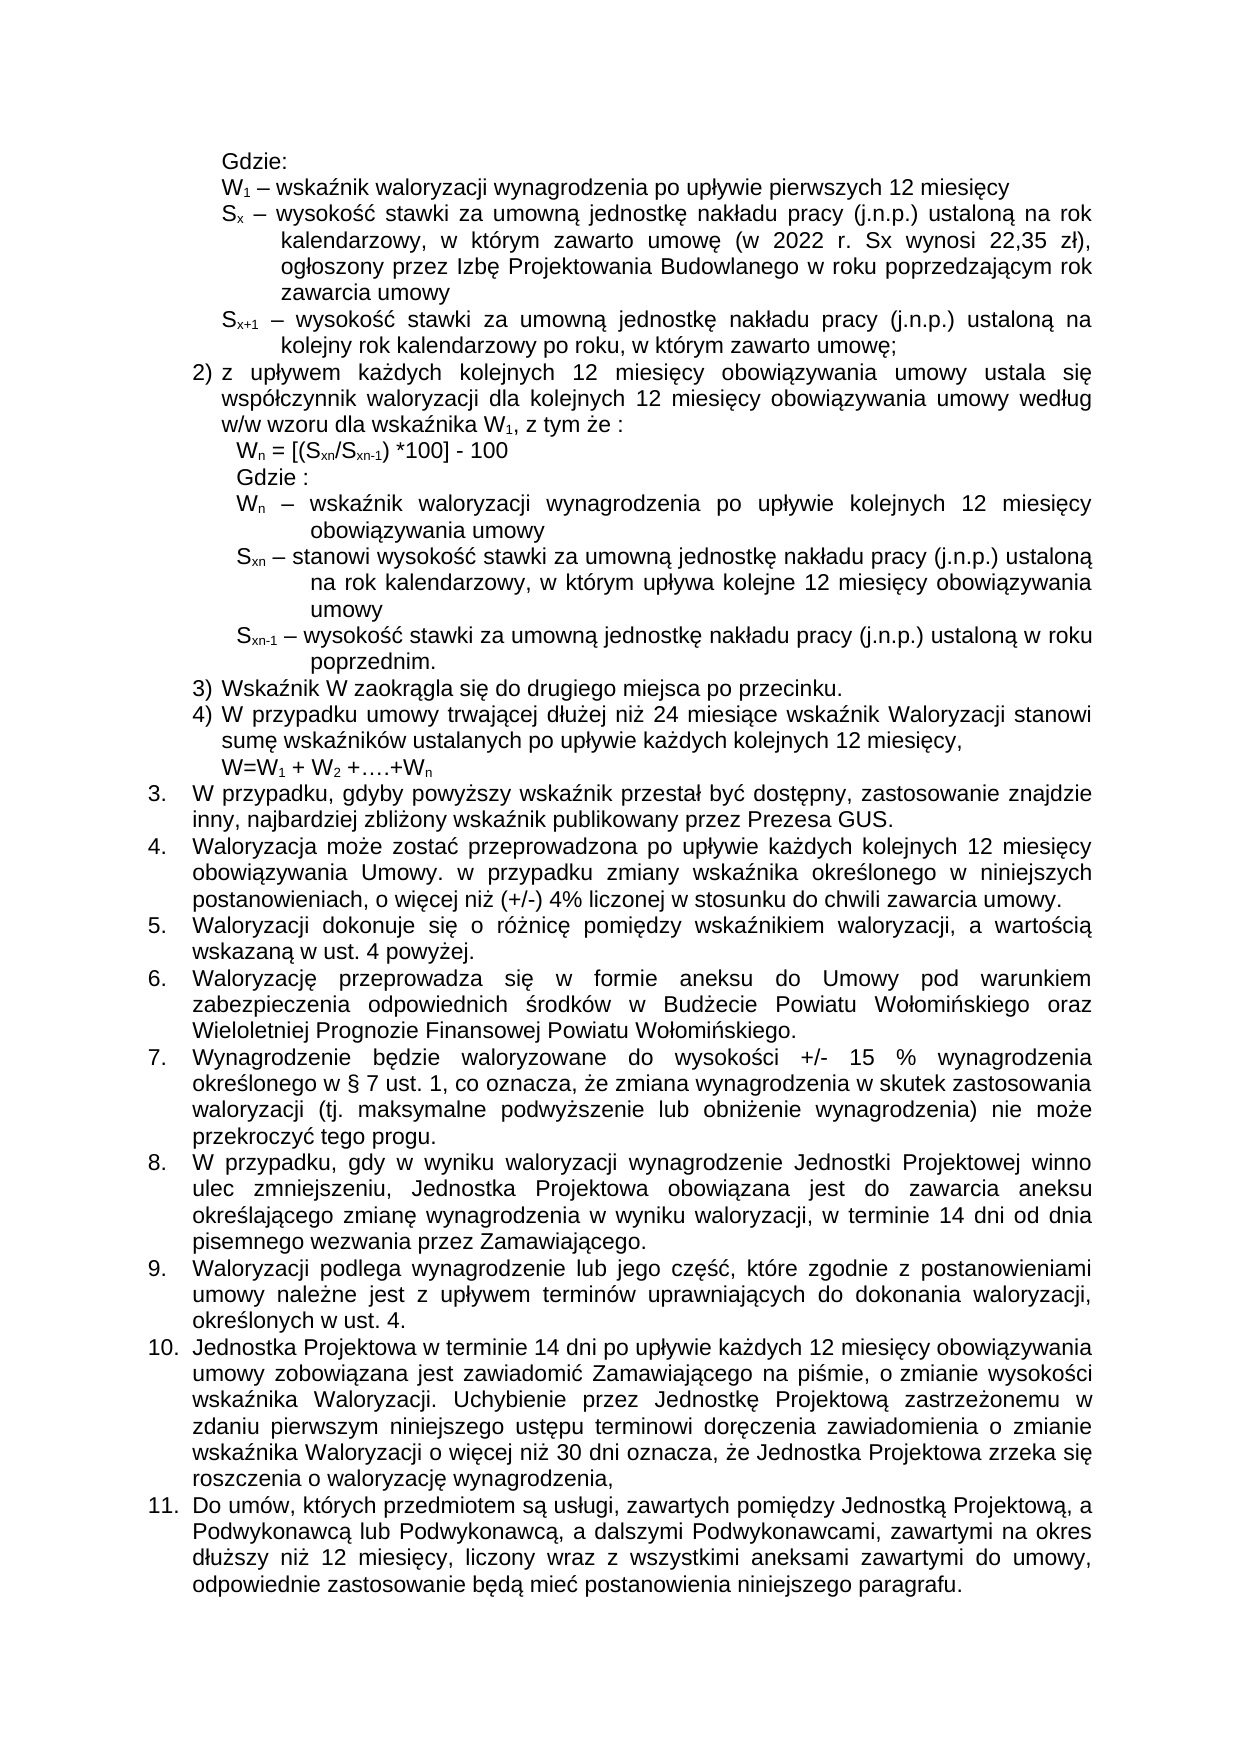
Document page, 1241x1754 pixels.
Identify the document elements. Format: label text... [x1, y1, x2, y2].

text Gdzie : [236, 464, 1093, 490]
list Wskaźnik W zaokrągla się do drugiego miejsca po przecinku. [192, 675, 1093, 701]
text W1 – wskaźnik waloryzacji wynagrodzenia po upływie pierwszych 12 miesięcy [221, 174, 1093, 200]
list Waloryzację przeprowadza się w formie aneksu do Umowy pod warunkiem zabezpieczenia odpowiednich środków w Budżecie Powiatu Wołomińskiego oraz Wieloletniej Prognozie Finansowej Powiatu Wołomińskiego. [148, 964, 1093, 1044]
list W przypadku umowy trwającej dłużej niż 24 miesiące wskaźnik Waloryzacji stanowi sumę wskaźników ustalanych po upływie każdych kolejnych 12 miesięcy, [192, 701, 1093, 754]
list Wynagrodzenie będzie waloryzowane do wysokości +/- 15 % wynagrodzenia określonego w § 7 ust. 1, co oznacza, że zmiana wynagrodzenia w skutek zastosowania waloryzacji (tj. maksymalne podwyższenie lub obniżenie wynagrodzenia) nie może przekroczyć tego progu. [148, 1044, 1093, 1149]
list z upływem każdych kolejnych 12 miesięcy obowiązywania umowy ustala się współczynnik waloryzacji dla kolejnych 12 miesięcy obowiązywania umowy według w/w wzoru dla wskaźnika W1, z tym że : [192, 358, 1093, 437]
list Waloryzacji dokonuje się o różnicę pomiędzy wskaźnikiem waloryzacji, a wartością wskazaną w ust. 4 powyżej. [148, 912, 1093, 964]
text Wn – wskaźnik waloryzacji wynagrodzenia po upływie kolejnych 12 miesięcy obowiązywania umowy [236, 490, 1093, 543]
list Do umów, których przedmiotem są usługi, zawartych pomiędzy Jednostką Projektową, a Podwykonawcą lub Podwykonawcą, a dalszymi Podwykonawcami, zawartymi na okres dłuższy niż 12 miesięcy, liczony wraz z wszystkimi aneksami zawartymi do umowy, odpowiednie zastosowanie będą mieć postanowienia niniejszego paragrafu. [148, 1492, 1093, 1597]
text Gdzie: [221, 148, 1093, 174]
text Sxn-1 – wysokość stawki za umowną jednostkę nakładu pracy (j.n.p.) ustaloną w roku poprzednim. [236, 622, 1093, 675]
list W przypadku, gdyby powyższy wskaźnik przestał być dostępny, zastosowanie znajdzie inny, najbardziej zbliżony wskaźnik publikowany przez Prezesa GUS. [148, 780, 1093, 833]
text Wn = [(Sxn/Sxn-1) *100] - 100 [236, 437, 1093, 464]
list Waloryzacji podlega wynagrodzenie lub jego część, które zgodnie z postanowieniami umowy należne jest z upływem terminów uprawniających do dokonania waloryzacji, określonych w ust. 4. [148, 1254, 1093, 1333]
list W przypadku, gdy w wyniku waloryzacji wynagrodzenie Jednostki Projektowej winno ulec zmniejszeniu, Jednostka Projektowa obowiązana jest do zawarcia aneksu określającego zmianę wynagrodzenia w wyniku waloryzacji, w terminie 14 dni od dnia pisemnego wezwania przez Zamawiającego. [148, 1149, 1093, 1254]
text W=W1 + W2 +….+Wn [148, 754, 1093, 780]
list Jednostka Projektowa w terminie 14 dni po upływie każdych 12 miesięcy obowiązywania umowy zobowiązana jest zawiadomić Zamawiającego na piśmie, o zmianie wysokości wskaźnika Waloryzacji. Uchybienie przez Jednostkę Projektową zastrzeżonemu w zdaniu pierwszym niniejszego ustępu terminowi doręczenia zawiadomienia o zmianie wskaźnika Waloryzacji o więcej niż 30 dni oznacza, że Jednostka Projektowa zrzeka się roszczenia o waloryzację wynagrodzenia, [148, 1333, 1093, 1492]
text Sxn – stanowi wysokość stawki za umowną jednostkę nakładu pracy (j.n.p.) ustaloną na rok kalendarzowy, w którym upływa kolejne 12 miesięcy obowiązywania umowy [236, 543, 1093, 622]
text Sx – wysokość stawki za umowną jednostkę nakładu pracy (j.n.p.) ustaloną na rok kalendarzowy, w którym zawarto umowę (w 2022 r. Sx wynosi 22,35 zł), ogłoszony przez Izbę Projektowania Budowlanego w roku poprzedzającym rok zawarcia umowy [221, 200, 1093, 306]
text Sx+1 – wysokość stawki za umowną jednostkę nakładu pracy (j.n.p.) ustaloną na kolejny rok kalendarzowy po roku, w którym zawarto umowę; [221, 306, 1093, 358]
list Waloryzacja może zostać przeprowadzona po upływie każdych kolejnych 12 miesięcy obowiązywania Umowy. w przypadku zmiany wskaźnika określonego w niniejszych postanowieniach, o więcej niż (+/-) 4% liczonej w stosunku do chwili zawarcia umowy. [148, 833, 1093, 912]
